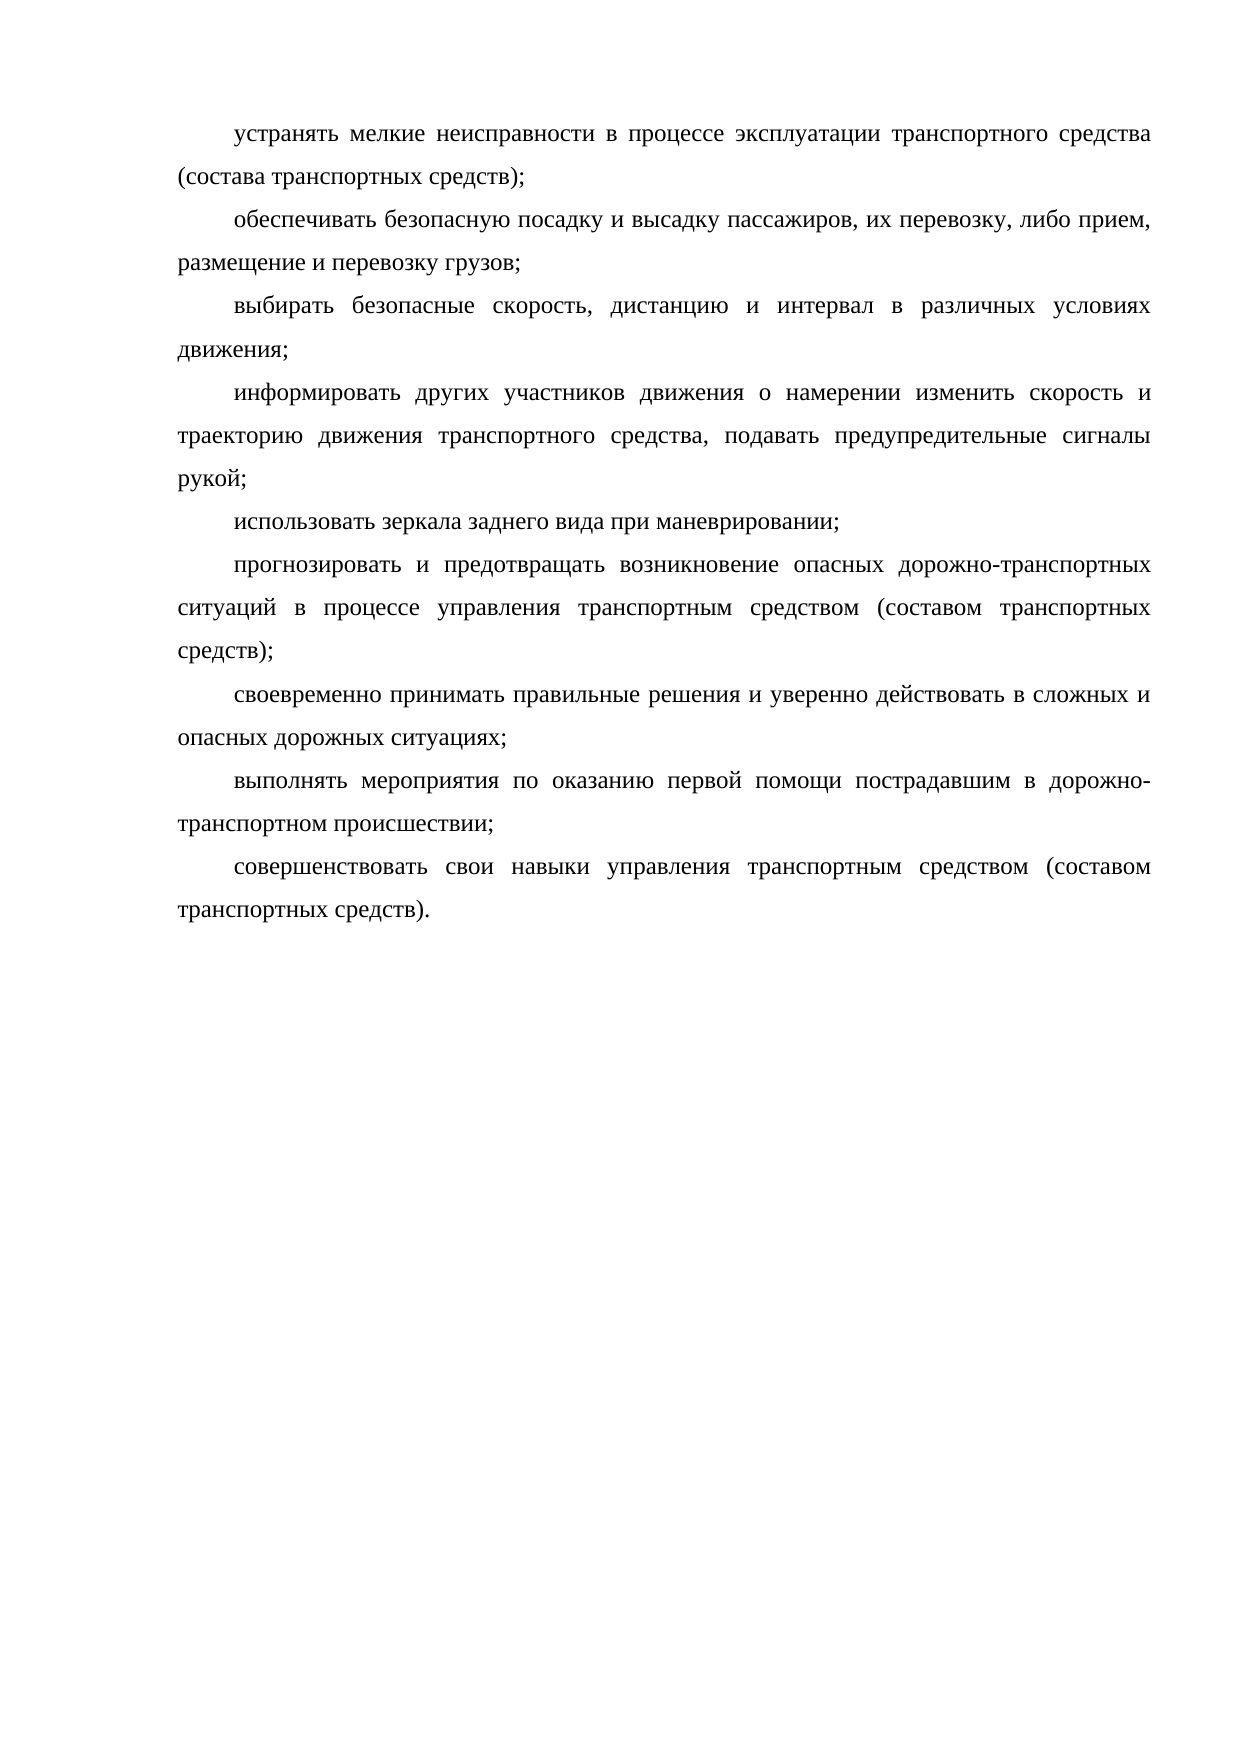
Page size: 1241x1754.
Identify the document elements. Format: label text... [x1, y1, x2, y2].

text устранять мелкие неисправности в процессе эксплуатации транспортного средства (состава транспортных средств); [177, 118, 1152, 190]
text своевременно принимать правильные решения и уверенно действовать в сложных и опасных дорожных ситуациях; [177, 679, 1152, 751]
text совершенствовать свои навыки управления транспортным средством (составом транспортных средств). [177, 851, 1152, 923]
text выполнять мероприятия по оказанию первой помощи пострадавшим в дорожно-транспортном происшествии; [177, 765, 1152, 837]
text информировать других участников движения о намерении изменить скорость и траекторию движения транспортного средства, подавать предупредительные сигналы рукой; [177, 377, 1152, 492]
text выбирать безопасные скорость, дистанцию и интервал в различных условиях движения; [177, 291, 1152, 362]
text обеспечивать безопасную посадку и высадку пассажиров, их перевозку, либо прием, размещение и перевозку грузов; [177, 204, 1152, 276]
text использовать зеркала заднего вида при маневрировании; [177, 506, 1152, 535]
text прогнозировать и предотвращать возникновение опасных дорожно-транспортных ситуаций в процессе управления транспортным средством (составом транспортных средств); [177, 549, 1152, 664]
